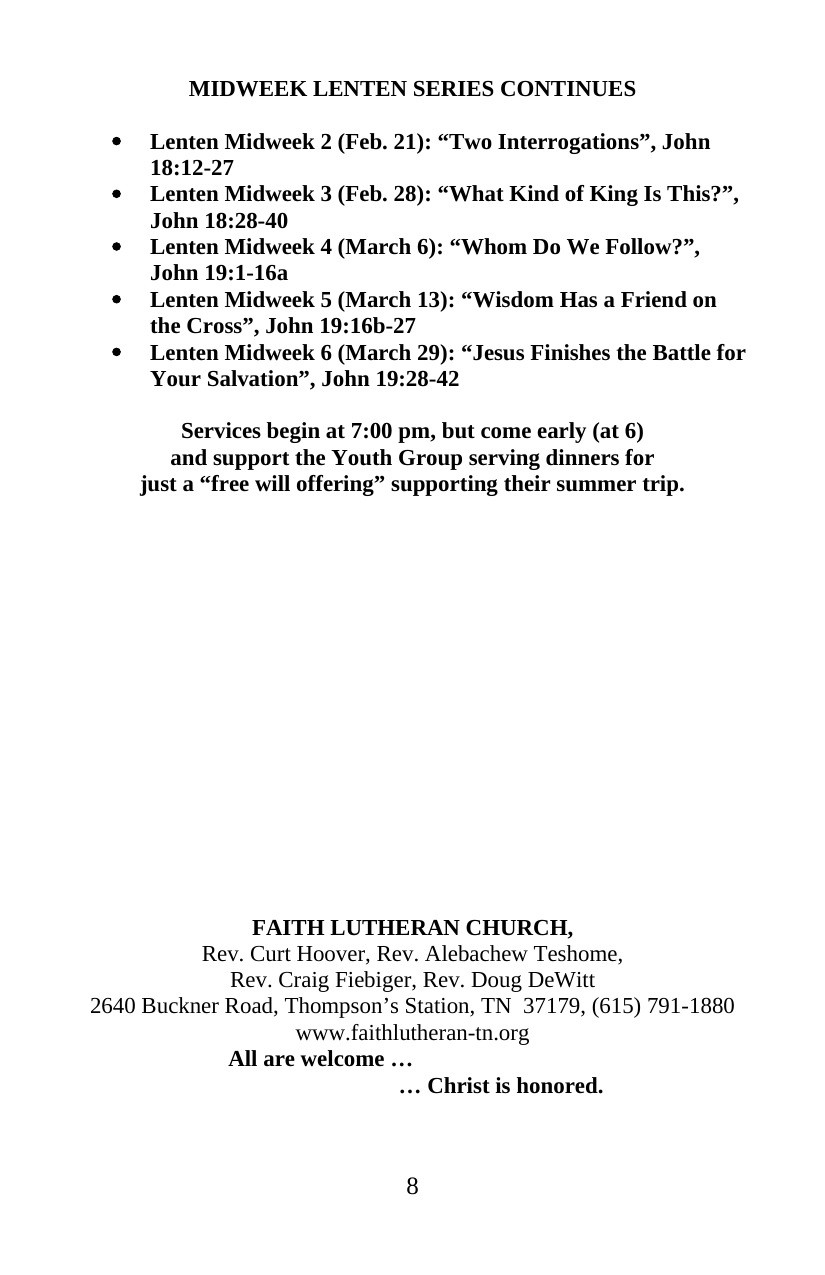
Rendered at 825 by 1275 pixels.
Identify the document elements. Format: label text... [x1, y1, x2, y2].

text All are welcome … [75, 1045, 750, 1072]
text www.faithlutheran-tn.org [75, 1019, 750, 1045]
text and support the Youth Group serving dinners for [75, 444, 750, 470]
text 2640 Buckner Road, Thompson’s Station, TN 37179, (615) 791-1880 [75, 993, 750, 1019]
text … Christ is honored. [75, 1072, 750, 1098]
text just a “free will offering” supporting their summer trip. [75, 470, 750, 497]
list Lenten Midweek 3 (Feb. 28): “What Kind of King Is This?”, John 18:28-40 [112, 180, 750, 233]
list Lenten Midweek 6 (March 29): “Jesus Finishes the Battle for Your Salvation”, John 19:28-42 [112, 338, 750, 391]
text FAITH LUTHERAN CHURCH, [75, 913, 750, 940]
text Services begin at 7:00 pm, but come early (at 6) [75, 418, 750, 444]
list Lenten Midweek 5 (March 13): “Wisdom Has a Friend on the Cross”, John 19:16b-27 [112, 286, 750, 338]
text Rev. Curt Hoover, Rev. Alebachew Teshome, [75, 940, 750, 966]
list Lenten Midweek 2 (Feb. 21): “Two Interrogations”, John 18:12-27 [112, 128, 750, 180]
text Rev. Craig Fiebiger, Rev. Doug DeWitt [75, 966, 750, 993]
text MIDWEEK LENTEN SERIES CONTINUES [75, 75, 750, 101]
list Lenten Midweek 4 (March 6): “Whom Do We Follow?”, John 19:1-16a [112, 233, 750, 286]
